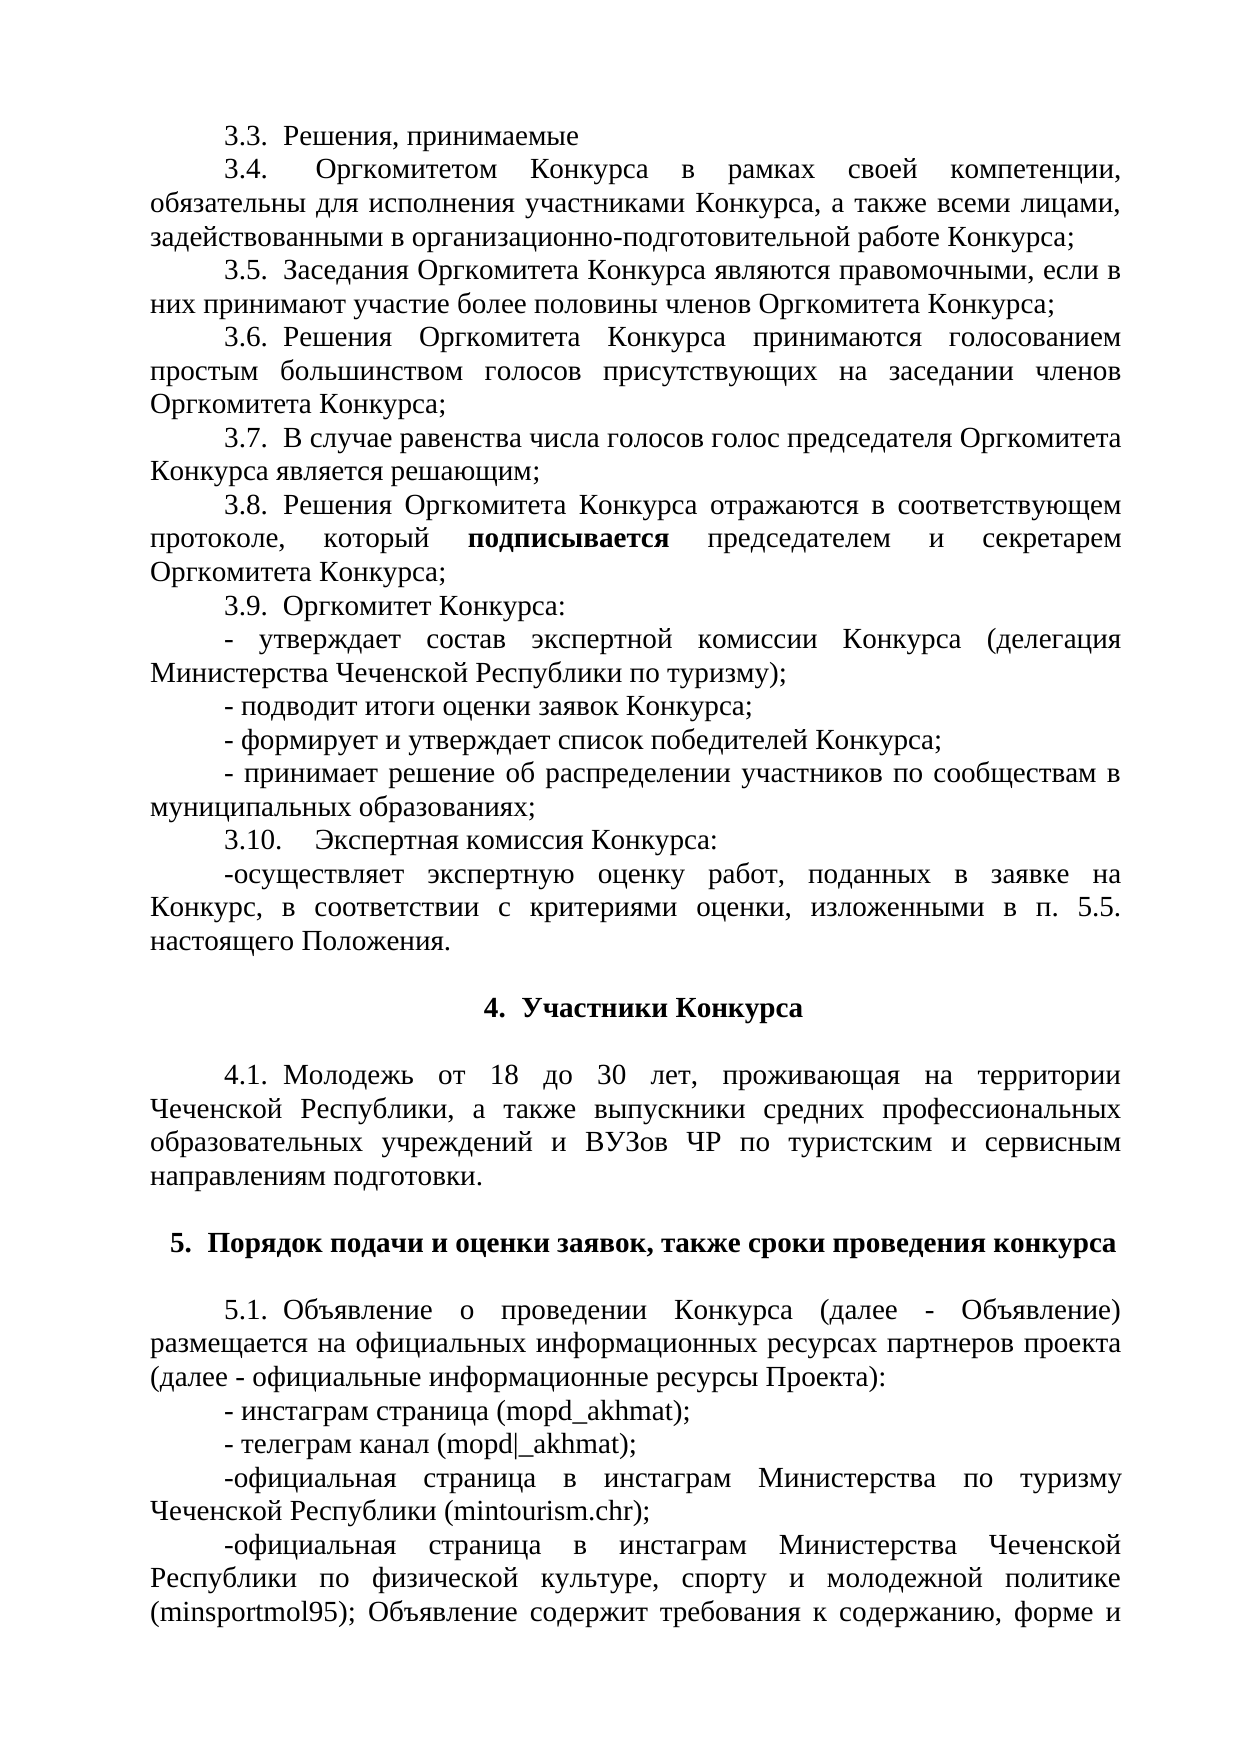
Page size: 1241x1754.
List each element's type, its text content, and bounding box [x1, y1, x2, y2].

text -официальная страница в инстаграм Министерства по туризму Чеченской Республики (mintourism.chr); [150, 1460, 1122, 1527]
list Оргкомитетом Конкурса в рамках своей компетенции, обязательны для исполнения участниками Конкурса, а также всеми лицами, задействованными в организационно-подготовительной работе Конкурса; [150, 152, 1122, 252]
text - принимает решение об распределении участников по сообществам в муниципальных образованиях; [150, 755, 1122, 822]
list В случае равенства числа голосов голос председателя Оргкомитета Конкурса является решающим; [150, 420, 1122, 487]
text - инстаграм страница (mopd_akhmat); [150, 1393, 1122, 1426]
list Заседания Оргкомитета Конкурса являются правомочными, если в них принимают участие более половины членов Оргкомитета Конкурса; [150, 252, 1122, 319]
text - утверждает состав экспертной комиссии Конкурса (делегация Министерства Чеченской Республики по туризму); [150, 621, 1122, 688]
text - телеграм канал (mopd|_akhmat); [150, 1426, 1122, 1460]
list Решения Оргкомитета Конкурса отражаются в соответствующем протоколе, который подписывается председателем и секретарем Оргкомитета Конкурса; [150, 487, 1122, 588]
list Участники Конкурса [165, 990, 1122, 1024]
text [150, 1527, 1122, 1627]
text -осуществляет экспертную оценку работ, поданных в заявке на Конкурс, в соответствии с критериями оценки, изложенными в п. 5.5. настоящего Положения. [150, 856, 1122, 957]
list Решения Оргкомитета Конкурса принимаются голосованием простым большинством голосов присутствующих на заседании членов Оргкомитета Конкурса; [150, 319, 1122, 420]
list Молодежь от 18 до 30 лет, проживающая на территории Чеченской Республики, а также выпускники средних профессиональных образовательных учреждений и ВУЗов ЧР по туристским и сервисным направлениям подготовки. [150, 1057, 1122, 1191]
list Объявление о проведении Конкурса (далее - Объявление) размещается на официальных информационных ресурсах партнеров проекта (далее - официальные информационные ресурсы Проекта): [150, 1292, 1122, 1393]
text - подводит итоги оценки заявок Конкурса; [150, 688, 1122, 722]
list Порядок подачи и оценки заявок, также сроки проведения конкурса [165, 1225, 1122, 1258]
list Экспертная комиссия Конкурса: [150, 822, 1122, 856]
list Оргкомитет Конкурса: [150, 588, 1122, 621]
text - формирует и утверждает список победителей Конкурса; [150, 722, 1122, 755]
list Решения, принимаемые [150, 118, 1122, 152]
